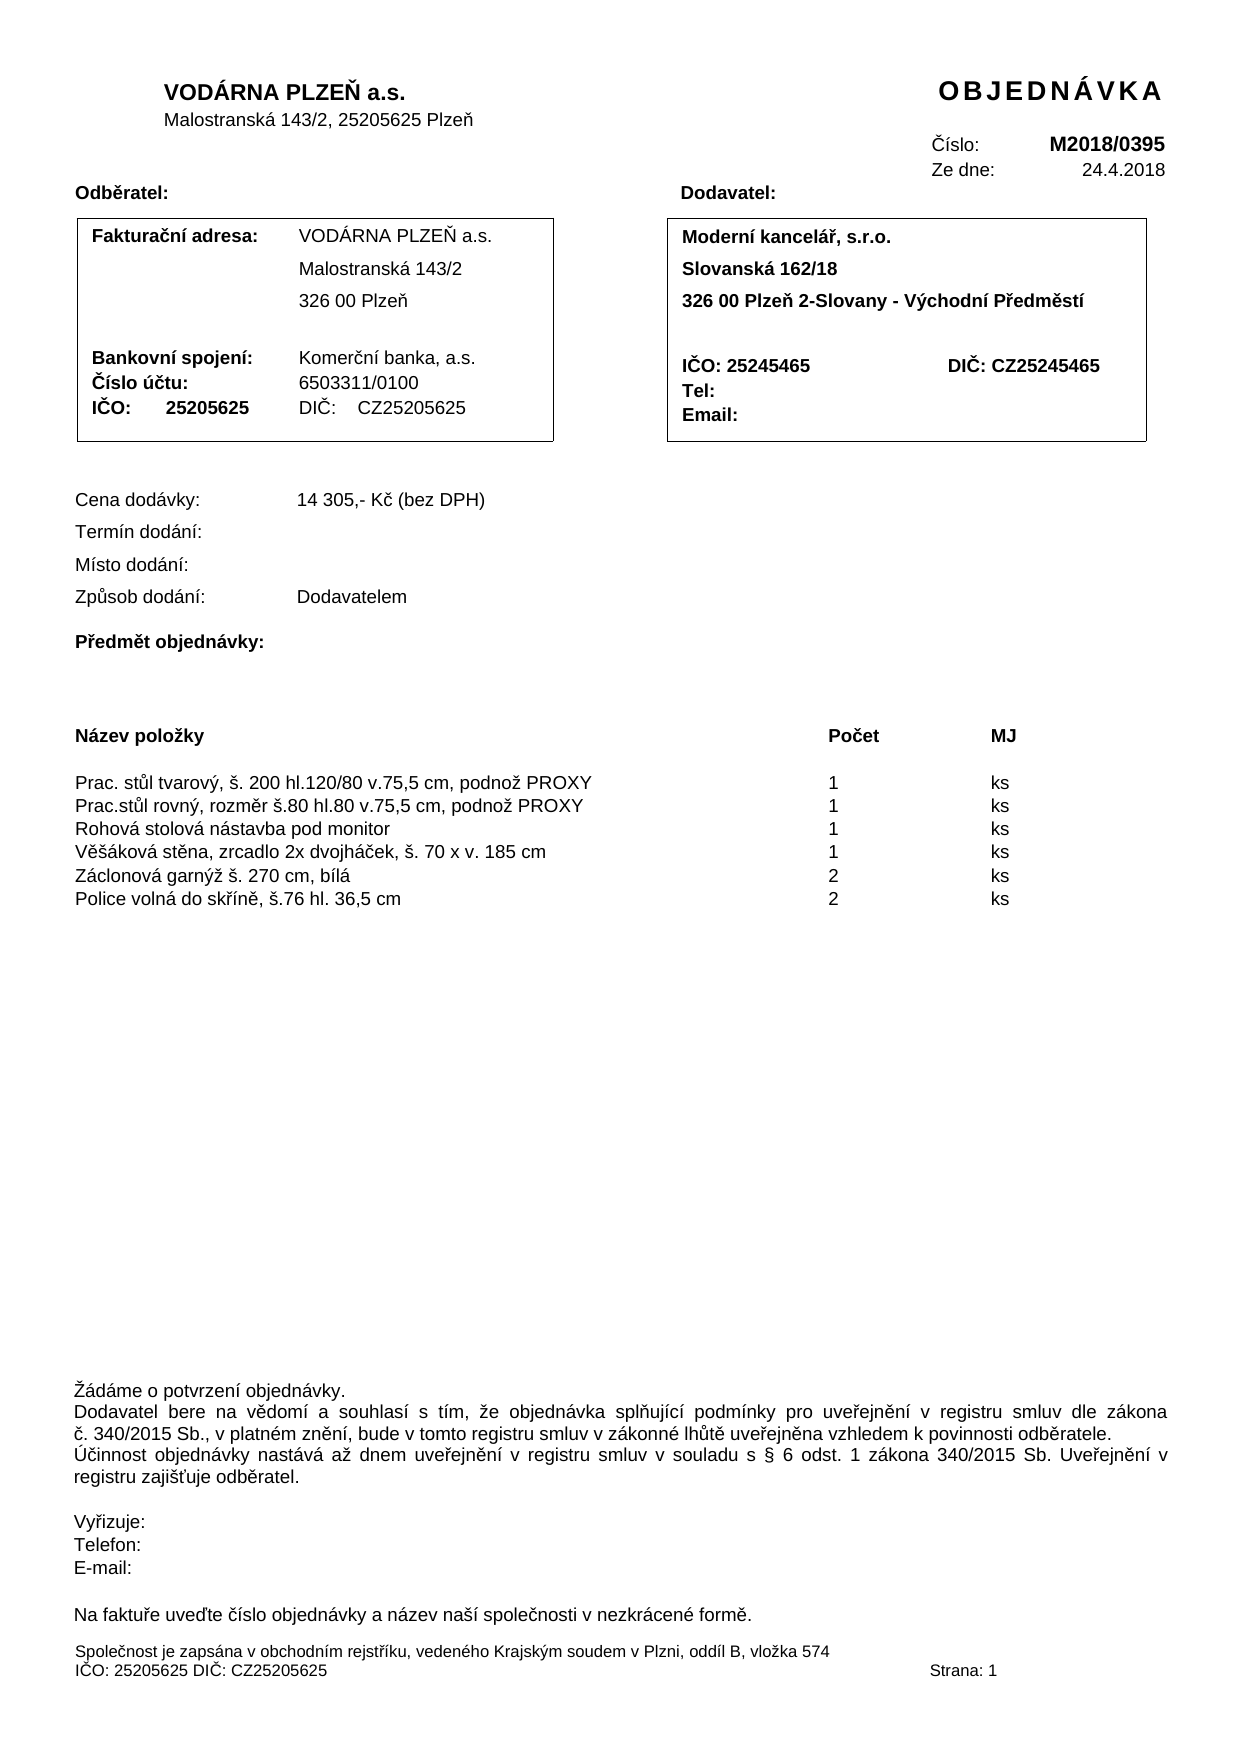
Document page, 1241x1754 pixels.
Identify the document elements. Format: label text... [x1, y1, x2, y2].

text Ze dne: 24.4.2018 [75, 158, 1165, 180]
text Police volná do skříně, š.76 hl. 36,5 cm 2 ks [75, 888, 1165, 909]
text Prac.stůl rovný, rozměr š.80 hl.80 v.75,5 cm, podnož PROXY 1 ks [75, 795, 1165, 816]
text Záclonová garnýž š. 270 cm, bílá 2 ks [75, 864, 1165, 886]
text Způsob dodání: Dodavatelem [75, 586, 1165, 607]
text Název položky Počet MJ [75, 725, 1165, 747]
text Rohová stolová nástavba pod monitor 1 ks [75, 818, 1165, 840]
text VODÁRNA PLZEŇ a.s. OBJEDNÁVKA [75, 75, 1165, 106]
text Číslo: M2018/0395 [75, 132, 1165, 156]
text Termín dodání: [75, 521, 1165, 543]
text Věšáková stěna, zrcadlo 2x dvojháček, š. 70 x v. 185 cm 1 ks [75, 841, 1165, 863]
text Odběratel: Dodavatel: [75, 182, 1165, 204]
text Místo dodání: [75, 553, 1165, 575]
text Předmět objednávky: [75, 631, 1165, 652]
text Cena dodávky: 14 305,- Kč (bez DPH) [75, 489, 1165, 510]
text Malostranská 143/2, 25205625 Plzeň [75, 109, 1165, 130]
text Prac. stůl tvarový, š. 200 hl.120/80 v.75,5 cm, podnož PROXY 1 ks [75, 772, 1165, 793]
